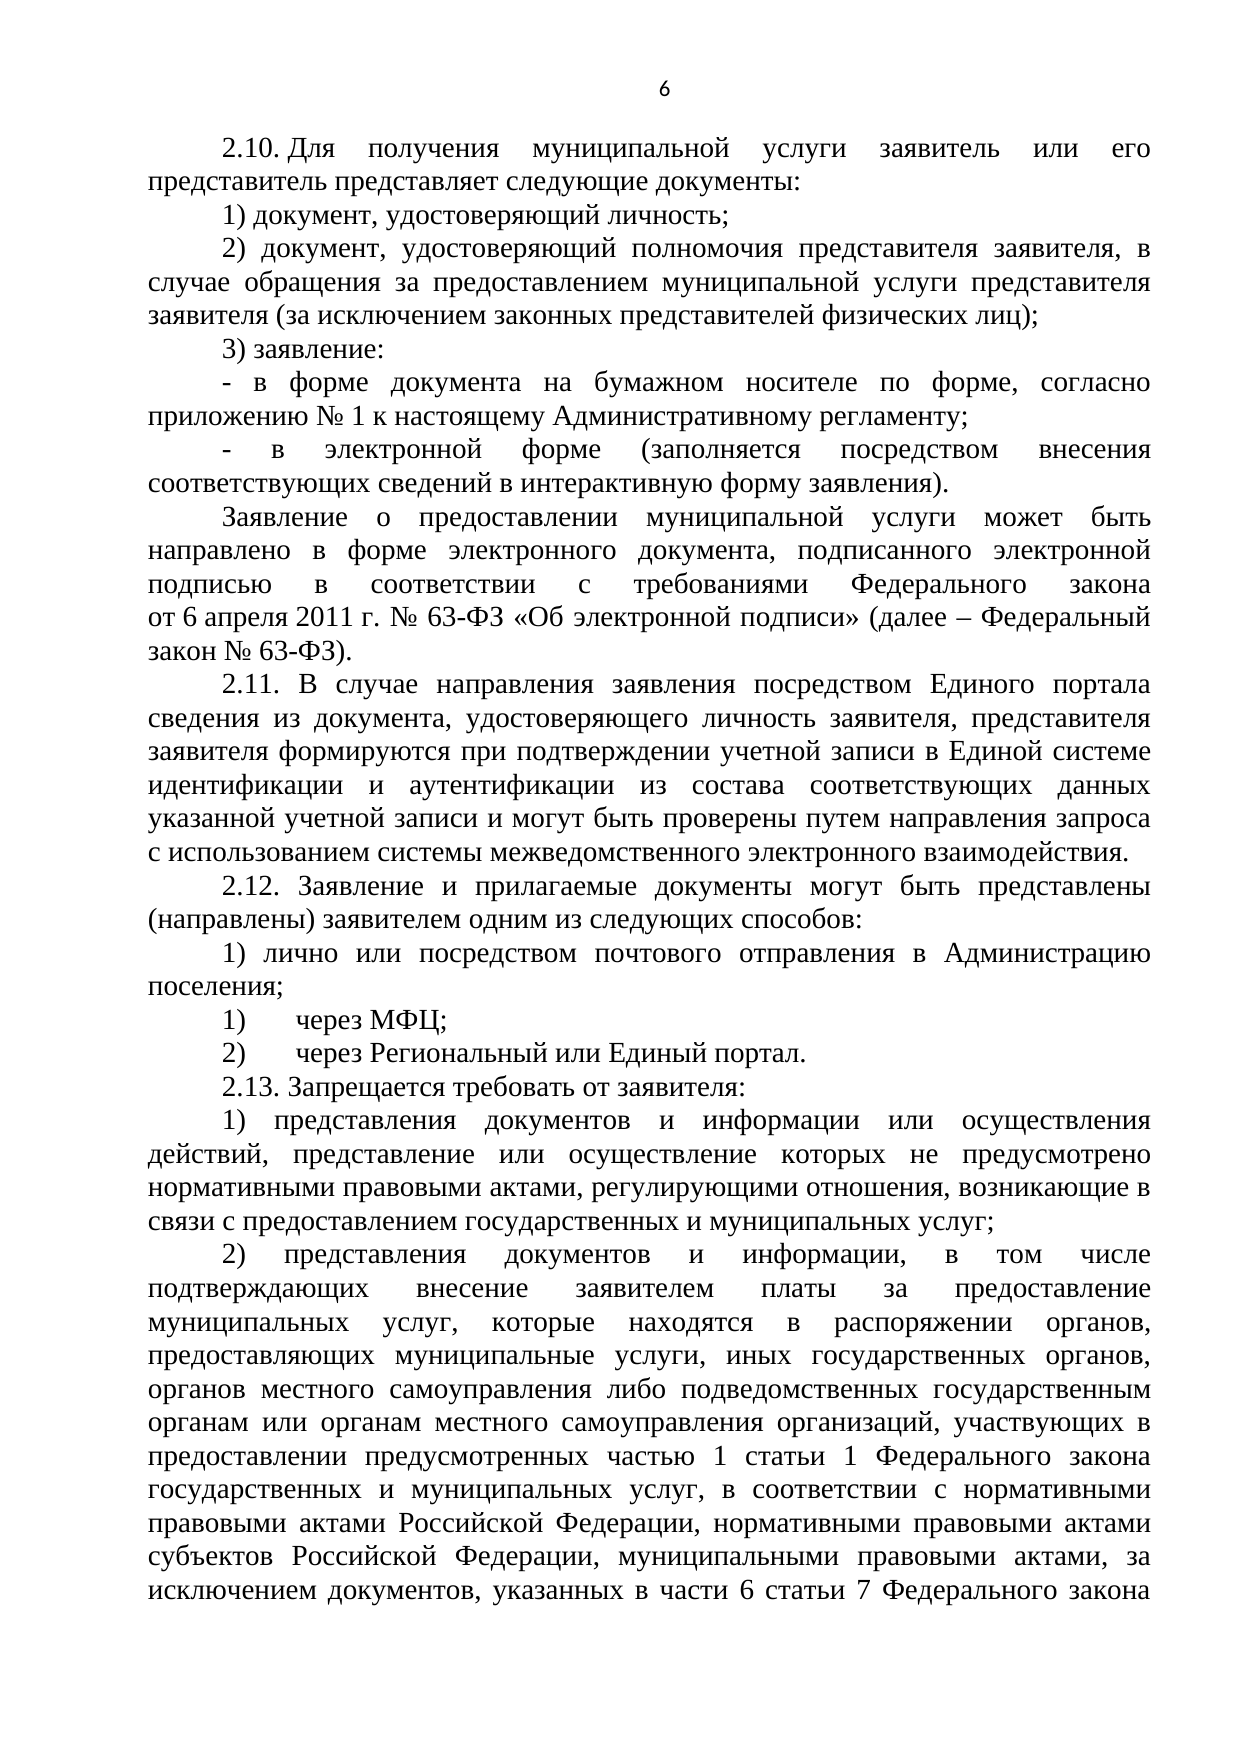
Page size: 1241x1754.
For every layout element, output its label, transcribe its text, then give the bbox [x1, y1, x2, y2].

text Заявление о предоставлении муниципальной услуги может быть направлено в форме электронного документа, подписанного электронной подписью в соответствии с требованиями Федерального закона от 6 апреля 2011 г. № 63-ФЗ «Об электронной подписи» (далее – Федеральный закон № 63-ФЗ). [148, 499, 1152, 666]
text - в электронной форме (заполняется посредством внесения соответствующих сведений в интерактивную форму заявления). [148, 432, 1152, 499]
text 1) представления документов и информации или осуществления действий, представление или осуществление которых не предусмотрено нормативными правовыми актами, регулирующими отношения, возникающие в связи с предоставлением государственных и муниципальных услуг; [148, 1102, 1152, 1237]
text 2) документ, удостоверяющий полномочия представителя заявителя, в случае обращения за предоставлением муниципальной услуги представителя заявителя (за исключением законных представителей физических лиц); [148, 230, 1152, 331]
list через МФЦ; [148, 1002, 1152, 1035]
text 2.13. Запрещается требовать от заявителя: [148, 1069, 1152, 1102]
text 1) лично или посредством почтового отправления в Администрацию поселения; [148, 935, 1152, 1002]
text 2.12. Заявление и прилагаемые документы могут быть представлены (направлены) заявителем одним из следующих способов: [148, 868, 1152, 935]
text 2.11. В случае направления заявления посредством Единого портала сведения из документа, удостоверяющего личность заявителя, представителя заявителя формируются при подтверждении учетной записи в Единой системе идентификации и аутентификации из состава соответствующих данных указанной учетной записи и могут быть проверены путем направления запроса с использованием системы межведомственного электронного взаимодействия. [148, 666, 1152, 868]
list через Региональный или Единый портал. [148, 1035, 1152, 1069]
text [148, 1237, 1152, 1606]
text 1) документ, удостоверяющий личность; [148, 197, 1152, 230]
text 3) заявление: [148, 331, 1152, 364]
text 2.10. Для получения муниципальной услуги заявитель или его представитель представляет следующие документы: [148, 130, 1152, 197]
text - в форме документа на бумажном носителе по форме, согласно приложению № 1 к настоящему Административному регламенту; [148, 364, 1152, 432]
